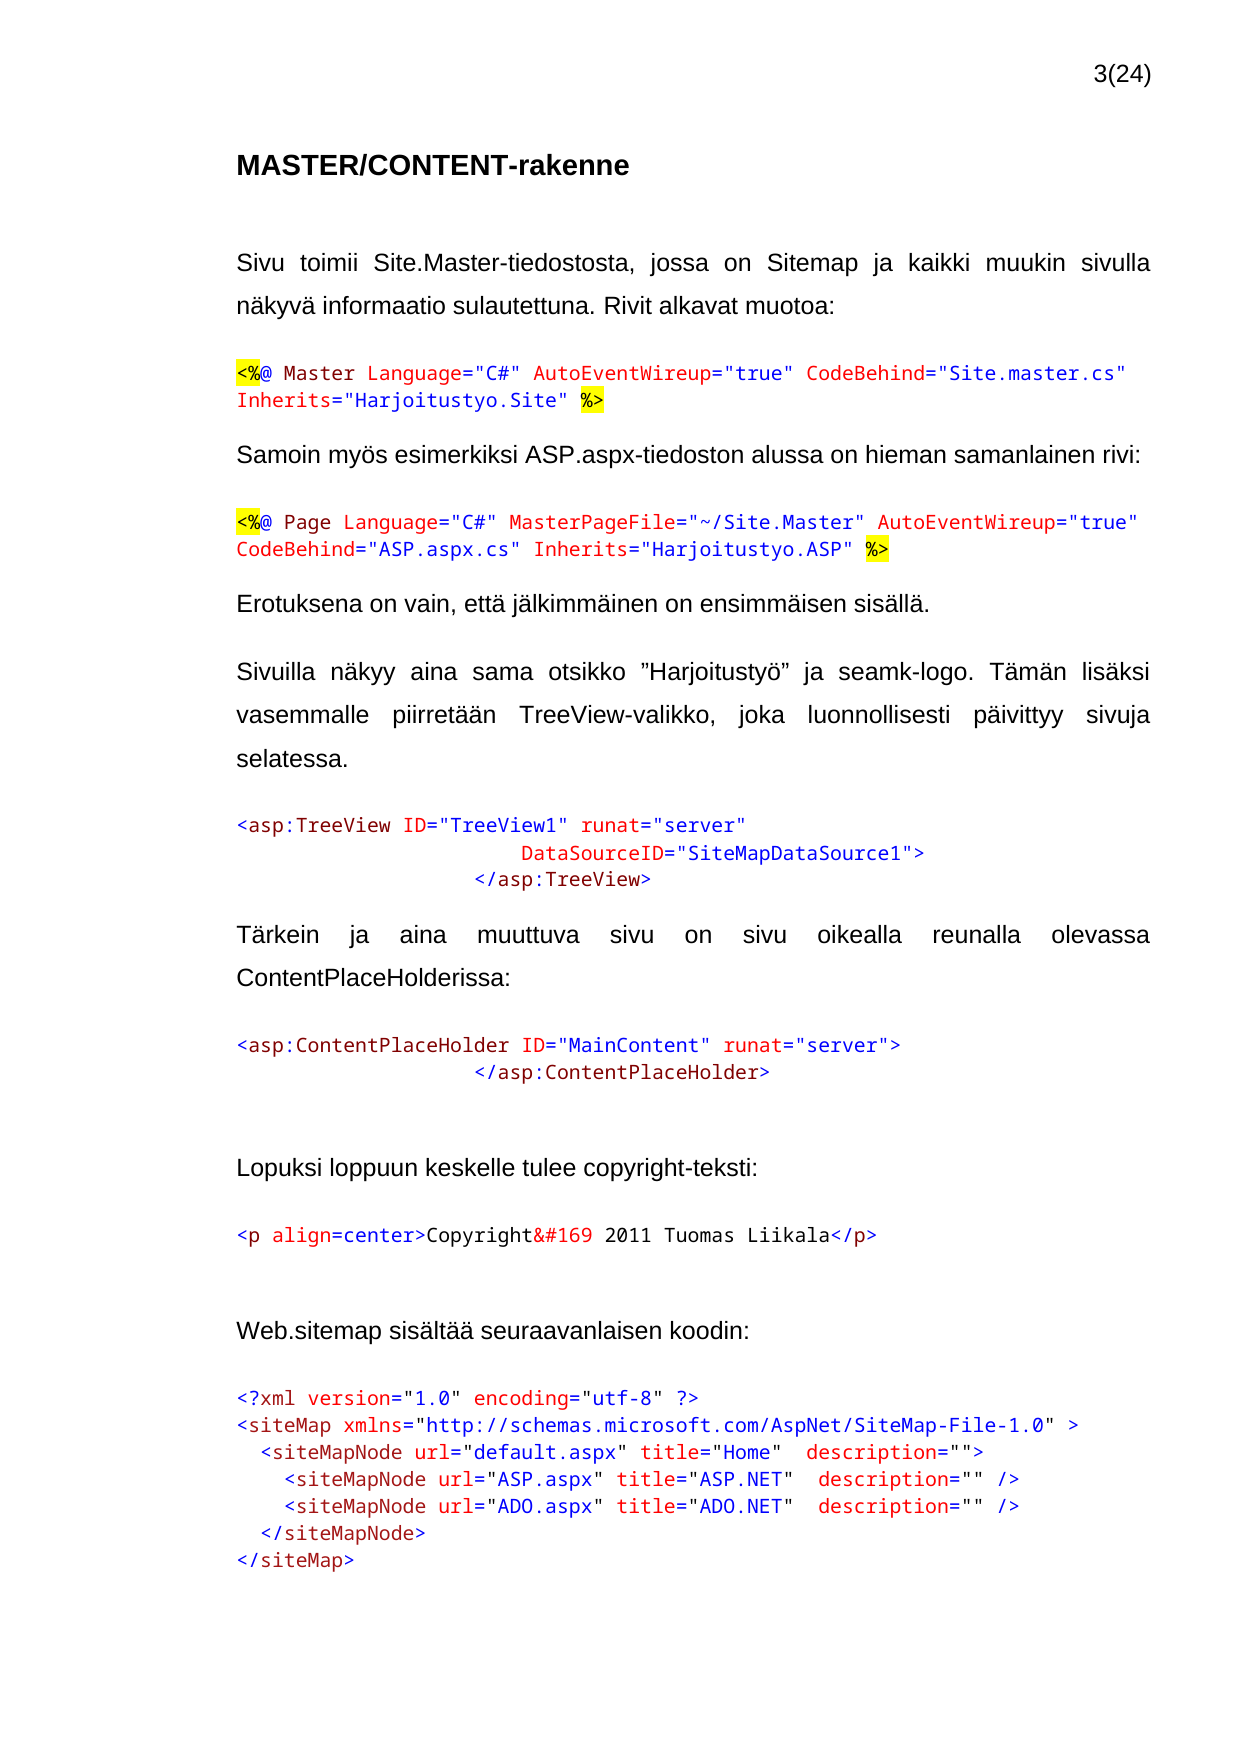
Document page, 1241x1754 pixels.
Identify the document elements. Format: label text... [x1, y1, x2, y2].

text <%@ Master Language="C#" AutoEventWireup="true" CodeBehind="Site.master.cs" Inherits="Harjoitustyo.Site" %> [236, 359, 1152, 413]
text <asp:TreeView ID="TreeView1" runat="server" [236, 812, 1152, 839]
text <siteMapNode url="default.aspx" title="Home" description=""> [236, 1438, 1152, 1465]
text </siteMapNode> [236, 1519, 1152, 1546]
list MASTER/CONTENT-rakenne [236, 148, 1152, 181]
text Samoin myös esimerkiksi ASP.aspx-tiedoston alussa on hieman samanlainen rivi: [236, 440, 1152, 469]
text <asp:ContentPlaceHolder ID="MainContent" runat="server"> [236, 1031, 1152, 1058]
text Web.sitemap sisältää seuraavanlaisen koodin: [236, 1316, 1152, 1345]
text <%@ Page Language="C#" MasterPageFile="~/Site.Master" AutoEventWireup="true" CodeBehind="ASP.aspx.cs" Inherits="Harjoitustyo.ASP" %> [236, 508, 1152, 562]
text Sivuilla näkyy aina sama otsikko ”Harjoitustyö” ja seamk-logo. Tämän lisäksi vasemmalle piirretään TreeView-valikko, joka luonnollisesti päivittyy sivuja selatessa. [236, 657, 1152, 772]
text </asp:ContentPlaceHolder> [236, 1058, 1152, 1085]
text DataSourceID="SiteMapDataSource1"> [236, 839, 1152, 866]
text Erotuksena on vain, että jälkimmäinen on ensimmäisen sisällä. [236, 589, 1152, 618]
text <?xml version="1.0" encoding="utf-8" ?> [236, 1384, 1152, 1411]
text Lopuksi loppuun keskelle tulee copyright-teksti: [236, 1153, 1152, 1182]
text Tärkein ja aina muuttuva sivu on sivu oikealla reunalla olevassa ContentPlaceHolderissa: [236, 920, 1152, 992]
text Sivu toimii Site.Master-tiedostosta, jossa on Sitemap ja kaikki muukin sivulla näkyvä informaatio sulautettuna. Rivit alkavat muotoa: [236, 248, 1152, 320]
text <siteMapNode url="ASP.aspx" title="ASP.NET" description="" /> [236, 1465, 1152, 1492]
text <siteMap xmlns="http://schemas.microsoft.com/AspNet/SiteMap-File-1.0" > [236, 1411, 1152, 1438]
text <siteMapNode url="ADO.aspx" title="ADO.NET" description="" /> [236, 1492, 1152, 1519]
text <p align=center>Copyright&#169 2011 Tuomas Liikala</p> [236, 1221, 1152, 1248]
text </asp:TreeView> [236, 866, 1152, 893]
text </siteMap> [236, 1546, 1152, 1573]
